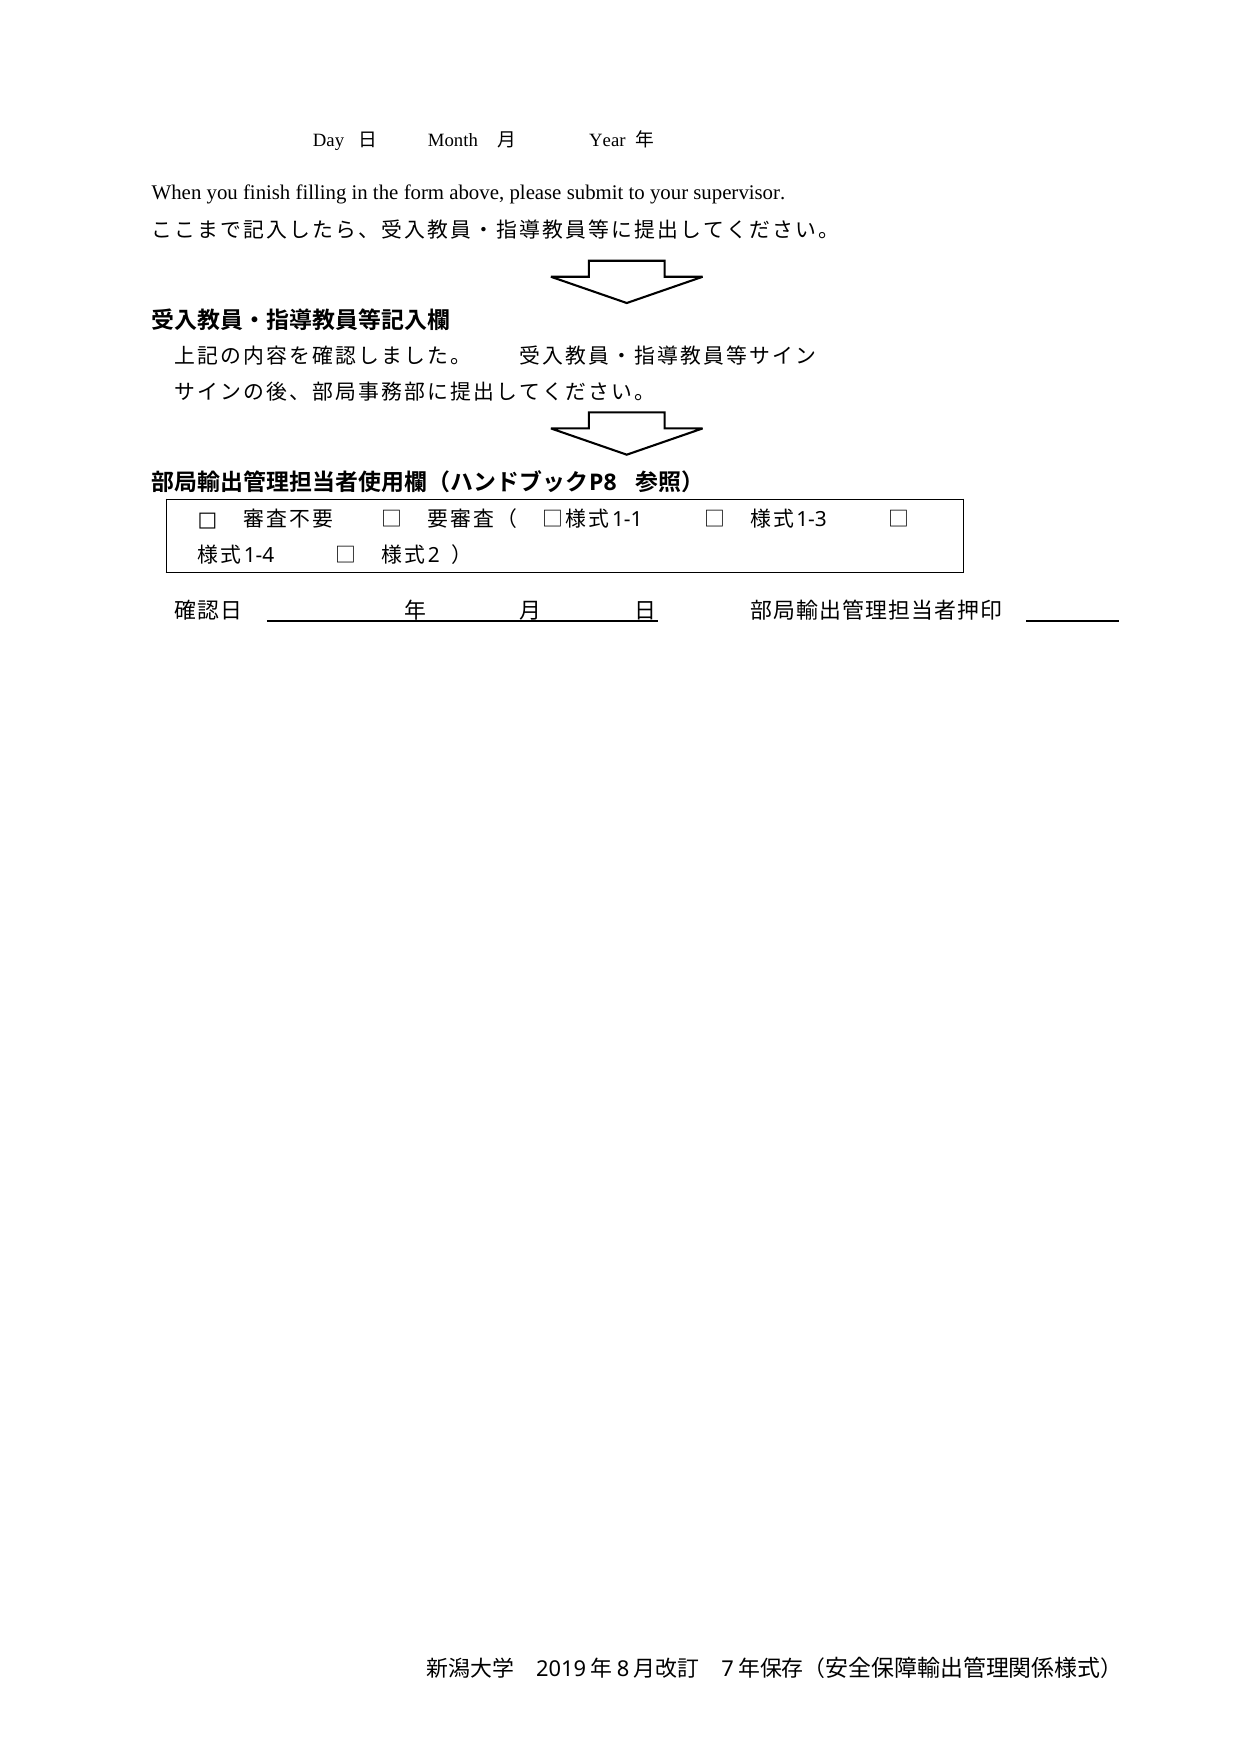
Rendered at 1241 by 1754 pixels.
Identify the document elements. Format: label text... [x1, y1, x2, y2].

table_header □ 審査不要 □ 要審査（ □様式1-1 □ 様式1-3 □ 様式1-4 □ 様式2 ） [167, 500, 963, 572]
text When you finish filling in the form above, please submit to your supervisor. [151, 174, 1118, 210]
text Day日 Month月 Year年 [151, 120, 1118, 156]
text ここまで記入したら、受入教員・指導教員等に提出してください。 [151, 210, 1118, 246]
text 確認日 年 月 日 部局輸出管理担当者押印 [151, 591, 1118, 627]
text 部局輸出管理担当者使用欄（ハンドブックP8参照） [151, 462, 1098, 498]
text 上記の内容を確認しました。 受入教員・指導教員等サイン [151, 336, 1118, 372]
text サインの後、部局事務部に提出してください。 [151, 372, 1098, 408]
text 受入教員・指導教員等記入欄 [151, 300, 1118, 336]
